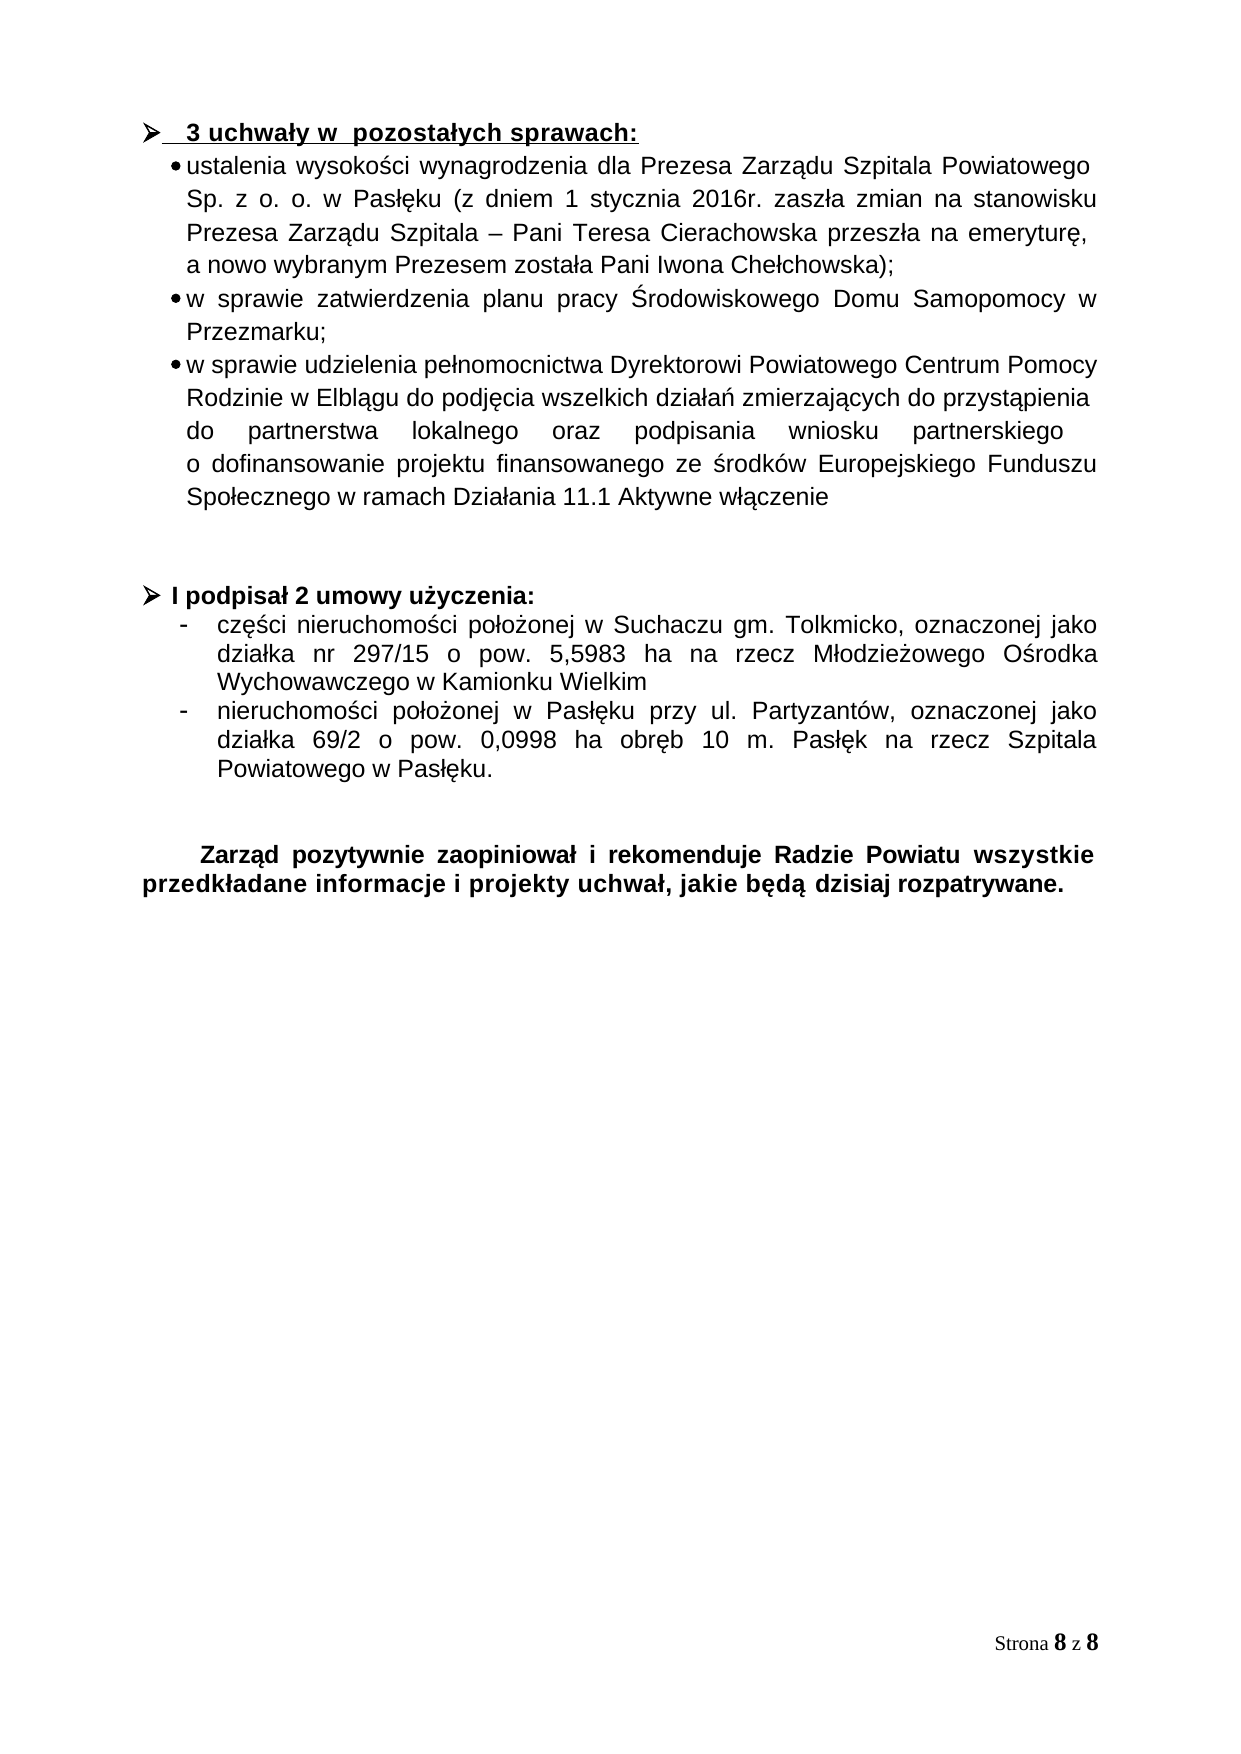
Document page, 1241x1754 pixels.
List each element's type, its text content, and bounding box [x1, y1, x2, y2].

text Zarząd pozytywnie zaopiniował i rekomenduje Radzie Powiatu wszystkie przedkładane informacje i projekty uchwał, jakie będą dzisiaj rozpatrywane. [142, 840, 1094, 898]
list części nieruchomości położonej w Suchaczu gm. Tolkmicko, oznaczonej jako działka nr 297/15 o pow. 5,5983 ha na rzecz Młodzieżowego Ośrodka Wychowawczego w Kamionku Wielkim [179, 610, 1098, 696]
list I podpisał 2 umowy użyczenia: [142, 581, 1098, 610]
list ustalenia wysokości wynagrodzenia dla Prezesa Zarządu Szpitala Powiatowego Sp. z o. o. w Pasłęku (z dniem 1 stycznia 2016r. zaszła zmian na stanowisku Prezesa Zarządu Szpitala – Pani Teresa Cierachowska przeszła na emeryturę, a nowo wybranym Prezesem została Pani Iwona Chełchowska); [171, 151, 1098, 279]
list nieruchomości położonej w Pasłęku przy ul. Partyzantów, oznaczonej jako działka 69/2 o pow. 0,0998 ha obręb 10 m. Pasłęk na rzecz Szpitala Powiatowego w Pasłęku. [179, 696, 1098, 782]
list w sprawie udzielenia pełnomocnictwa Dyrektorowi Powiatowego Centrum Pomocy Rodzinie w Elblągu do podjęcia wszelkich działań zmierzających do przystąpienia do partnerstwa lokalnego oraz podpisania wniosku partnerskiego o dofinansowanie projektu finansowanego ze środków Europejskiego Funduszu Społecznego w ramach Działania 11.1 Aktywne włączenie [171, 350, 1098, 511]
list 3 uchwały w pozostałych sprawach: [142, 118, 1098, 147]
list w sprawie zatwierdzenia planu pracy Środowiskowego Domu Samopomocy w Przezmarku; [171, 283, 1098, 345]
